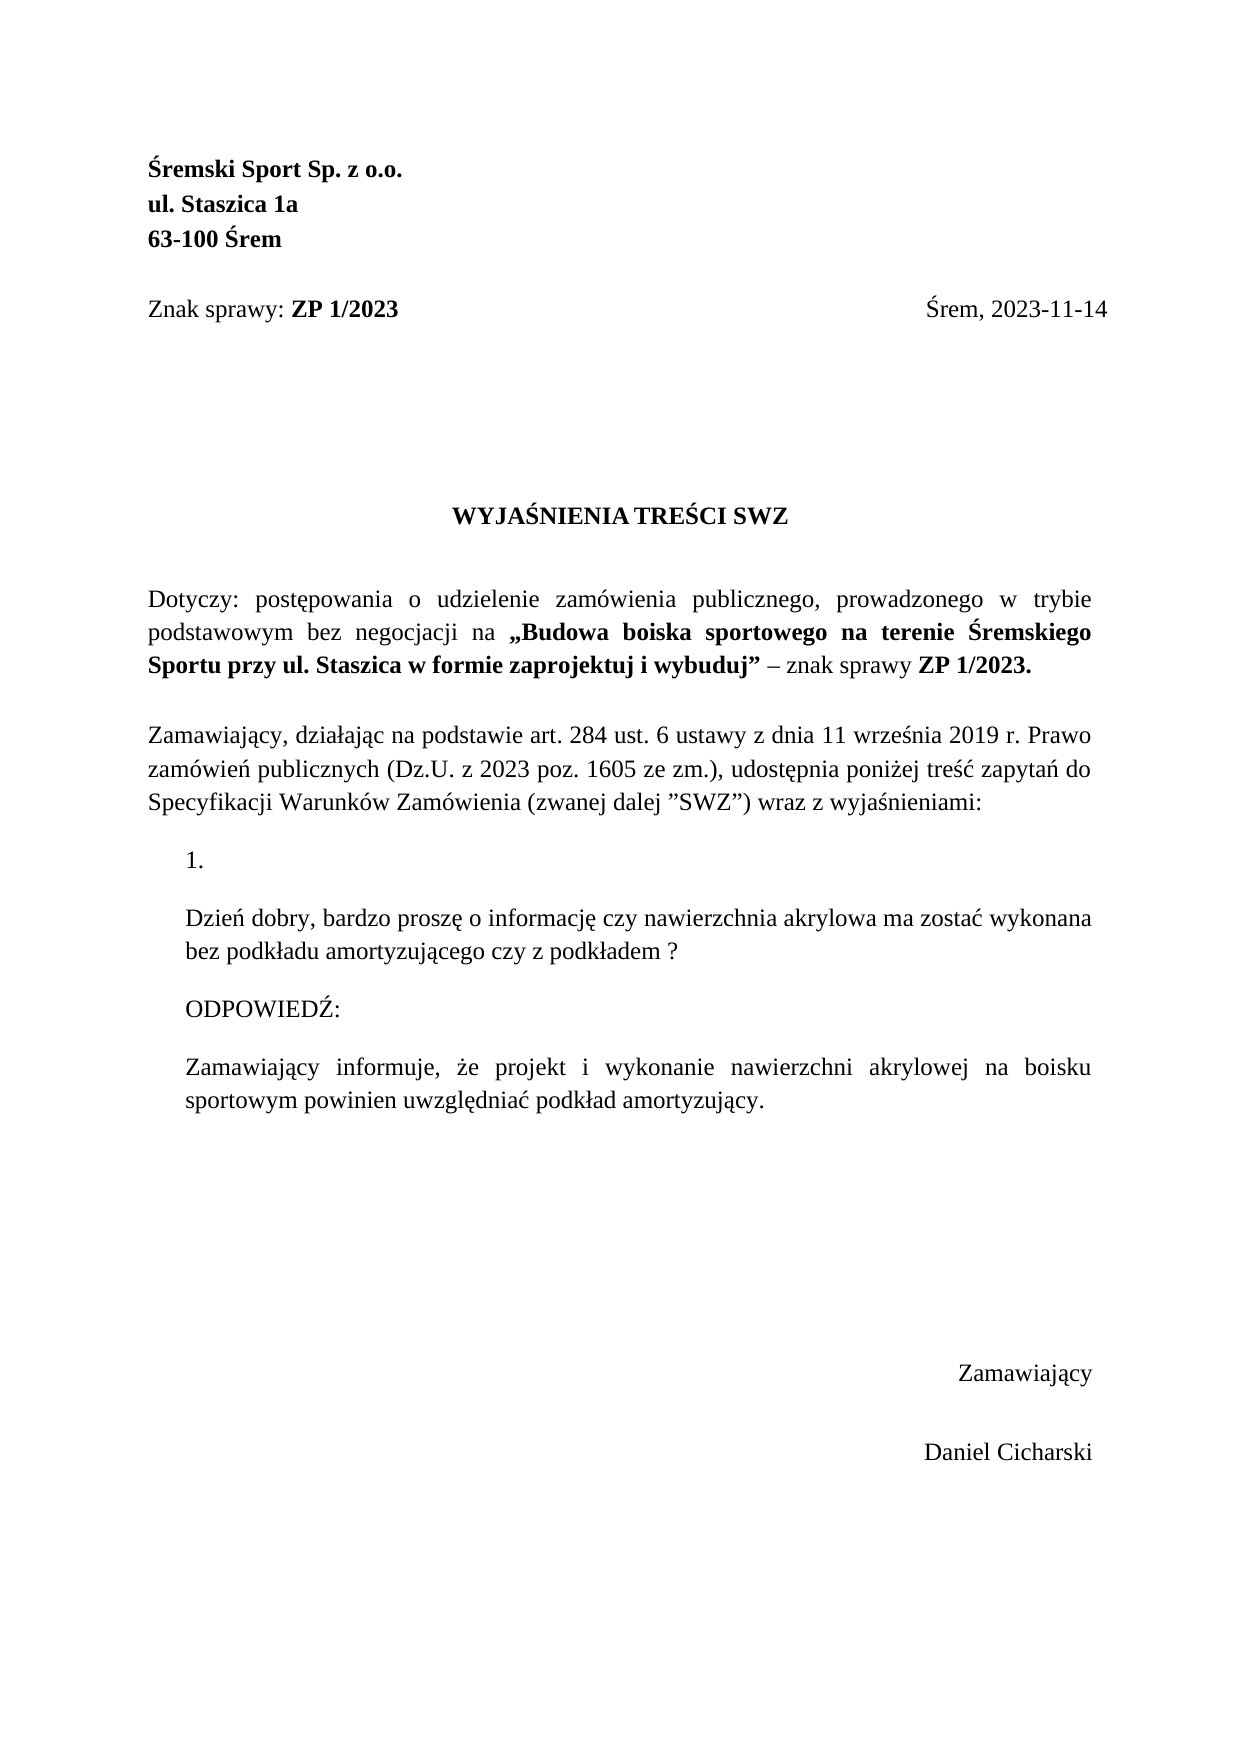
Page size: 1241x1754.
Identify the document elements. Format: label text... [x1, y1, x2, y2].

text ul. Staszica 1a [148, 189, 1092, 218]
text Zamawiający, działając na podstawie art. 284 ust. 6 ustawy z dnia 11 września 2019 r. Prawo zamówień publicznych (Dz.U. z 2023 poz. 1605 ze zm.), udostępnia poniżej treść zapytań do Specyfikacji Warunków Zamówienia (zwanej dalej ”SWZ”) wraz z wyjaśnieniami: [148, 721, 1092, 815]
text Śremski Sport Sp. z o.o. [148, 154, 1092, 183]
text Zamawiający [473, 1358, 1092, 1387]
text Dotyczy: postępowania o udzielenie zamówienia publicznego, prowadzonego w trybie podstawowym bez negocjacji na „Budowa boiska sportowego na terenie Śremskiego Sportu przy ul. Staszica w formie zaprojektuj i wybuduj” – znak sprawy ZP 1/2023. [148, 584, 1092, 679]
text Znak sprawy: ZP 1/2023 Śrem, 2023-11-14 [148, 294, 1092, 323]
text ODPOWIEDŹ: [185, 994, 1092, 1022]
text Dzień dobry, bardzo proszę o informację czy nawierzchnia akrylowa ma zostać wykonana bez podkładu amortyzującego czy z podkładem ? [185, 903, 1092, 964]
subtitle WYJAŚNIENIA TREŚCI SWZ [148, 501, 1092, 530]
text Zamawiający informuje, że projekt i wykonanie nawierzchni akrylowej na boisku sportowym powinien uwzględniać podkład amortyzujący. [185, 1052, 1092, 1113]
text Daniel Cicharski [207, 1437, 1092, 1466]
text 63-100 Śrem [148, 224, 1092, 253]
